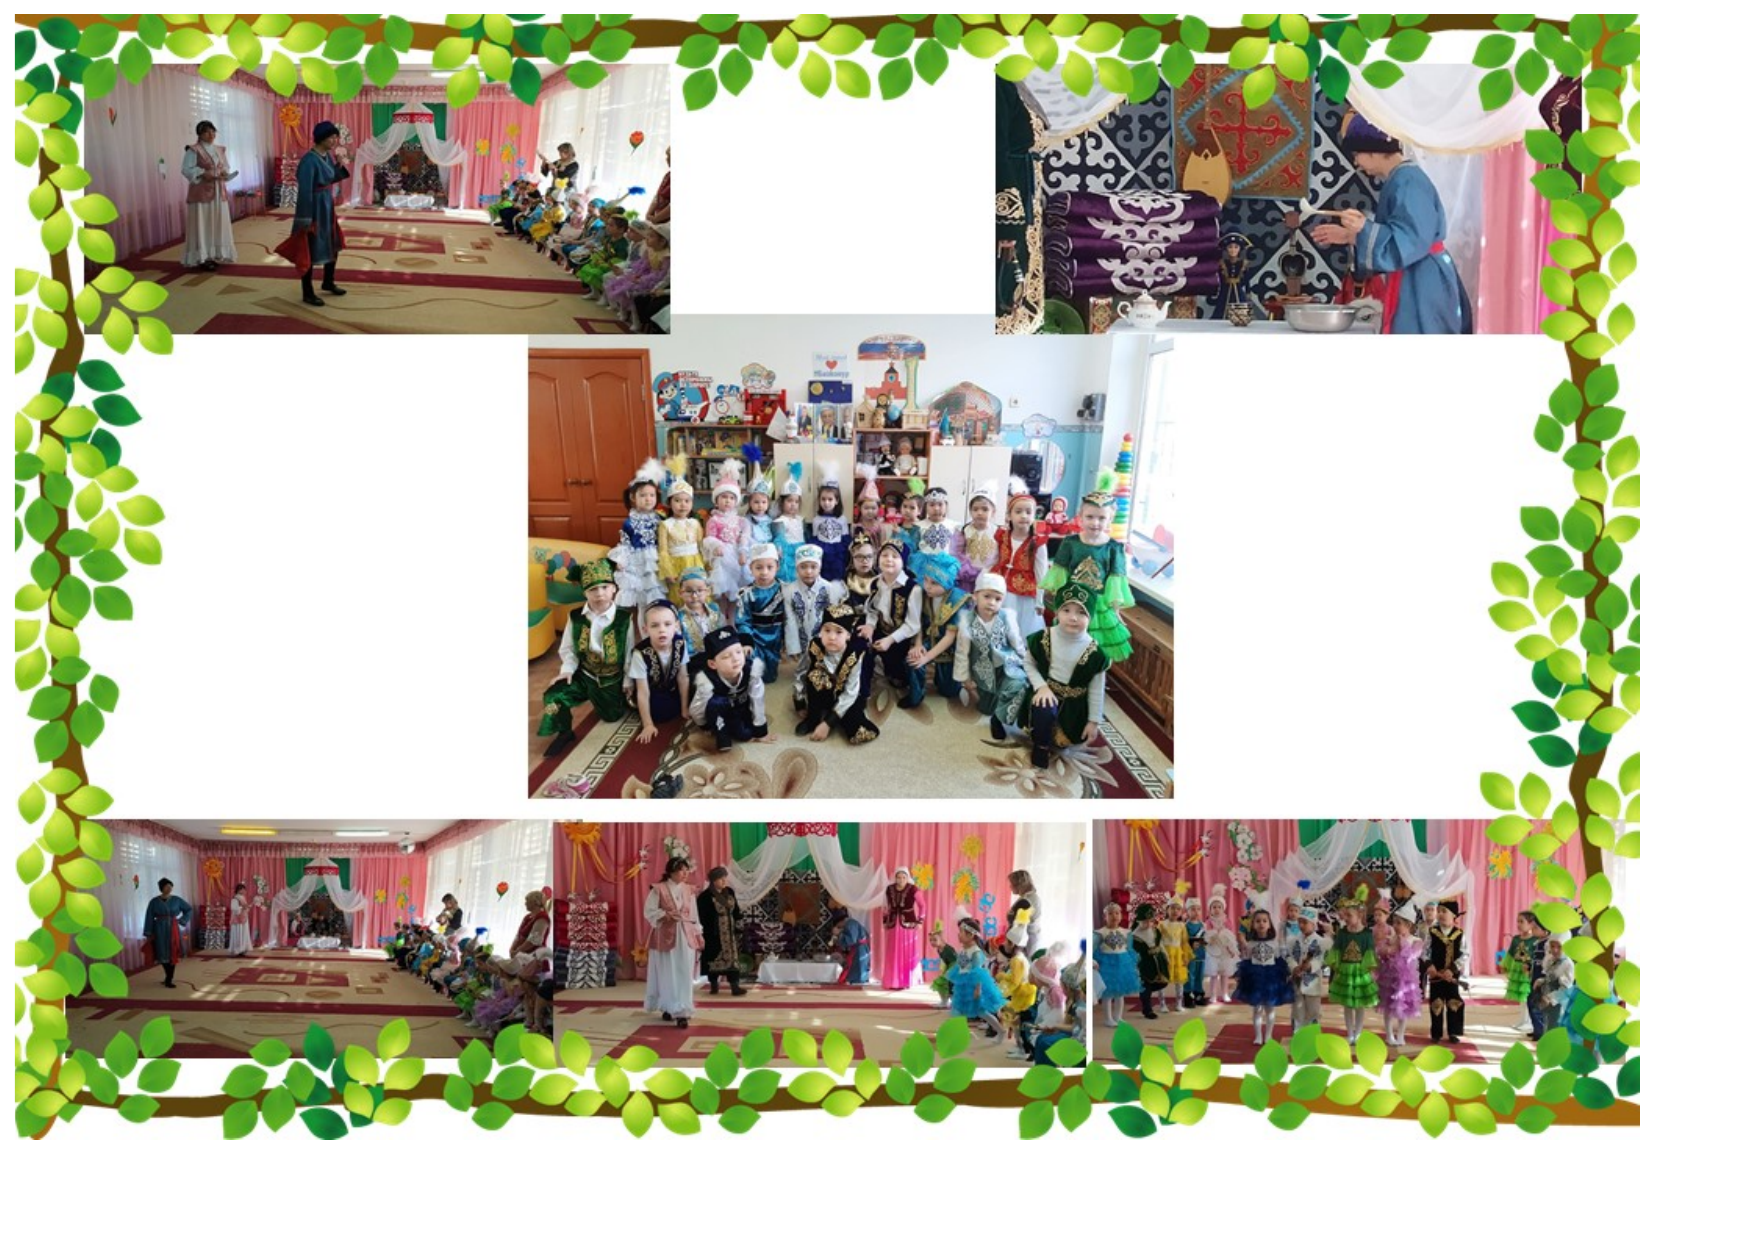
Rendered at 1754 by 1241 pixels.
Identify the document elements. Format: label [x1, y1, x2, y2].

picture [14, 14, 1640, 1140]
